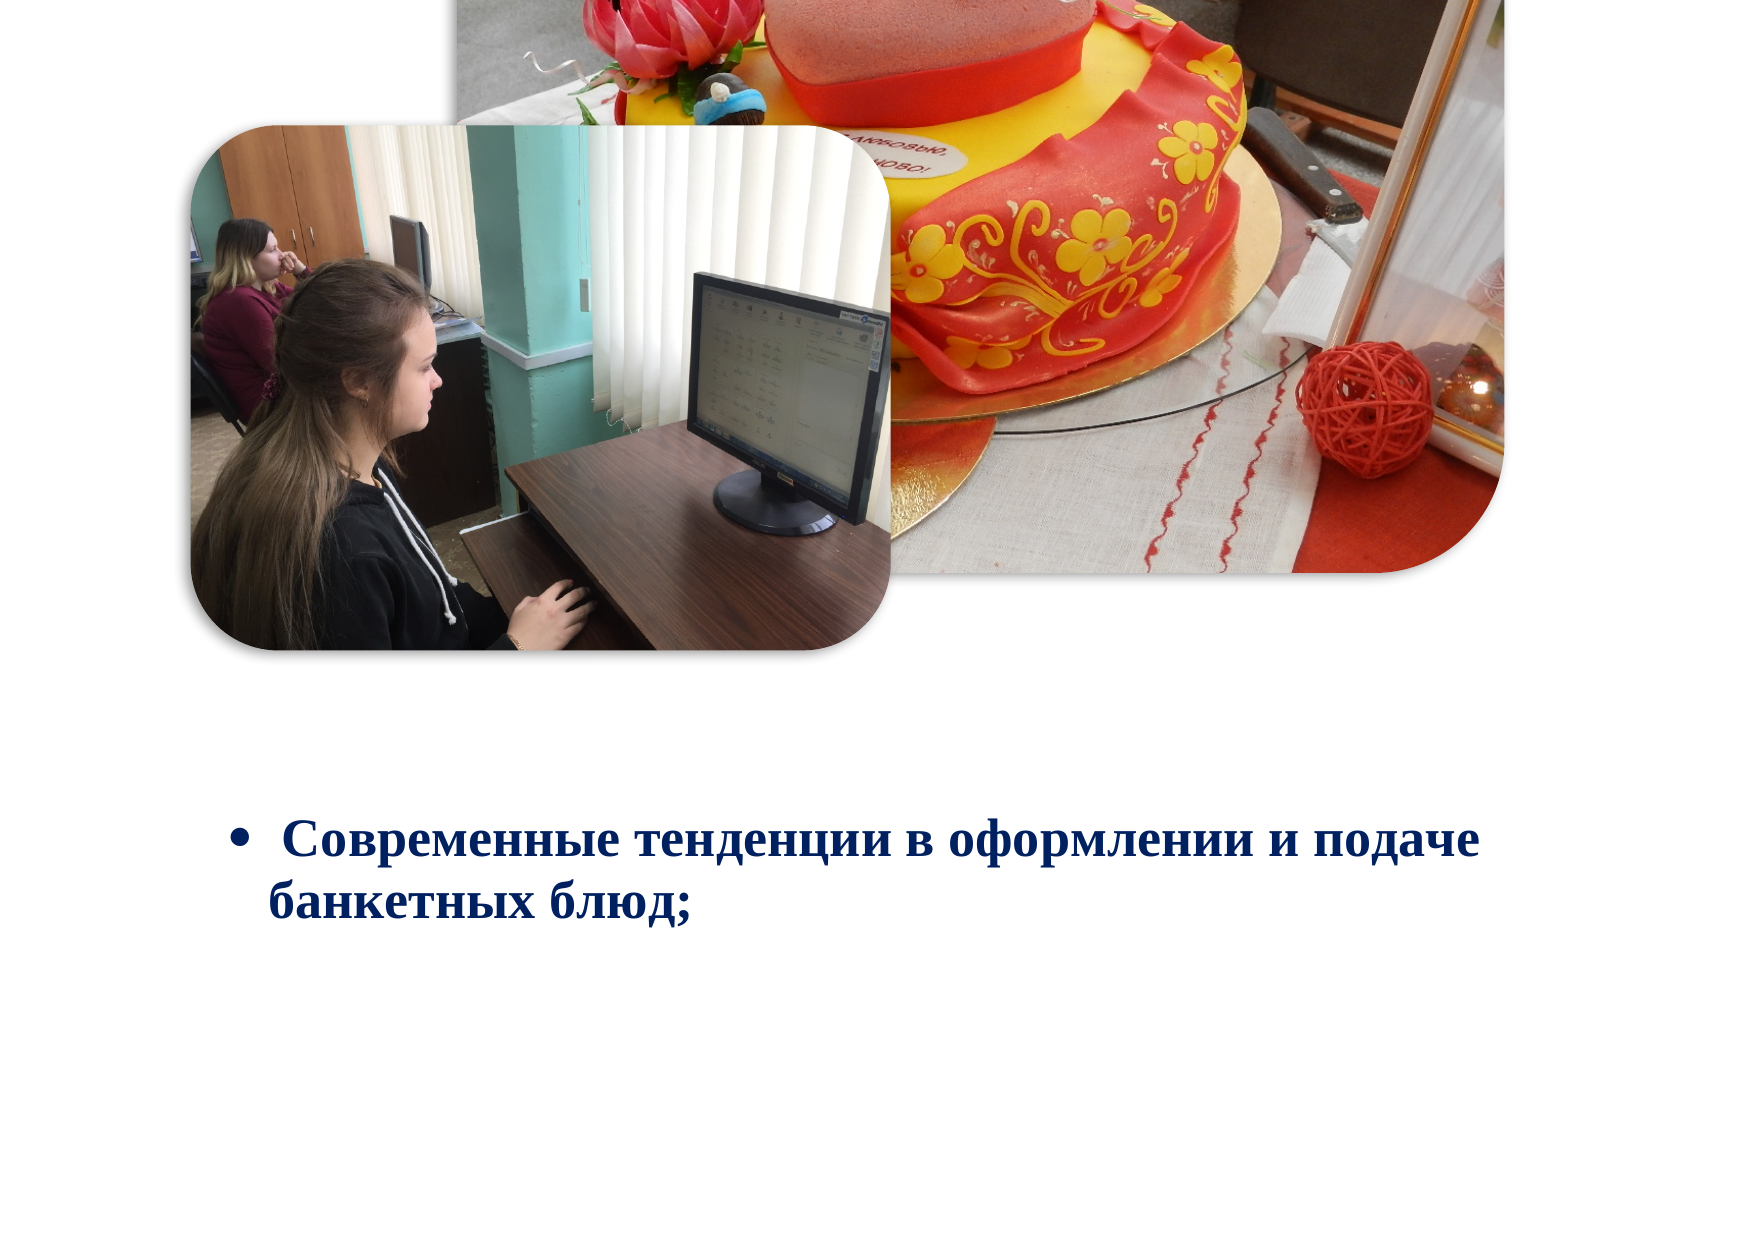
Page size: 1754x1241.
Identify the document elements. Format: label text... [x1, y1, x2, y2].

picture [190, 0, 1505, 651]
list Современные тенденции в оформлении и подаче банкетных блюд; [231, 806, 1687, 930]
